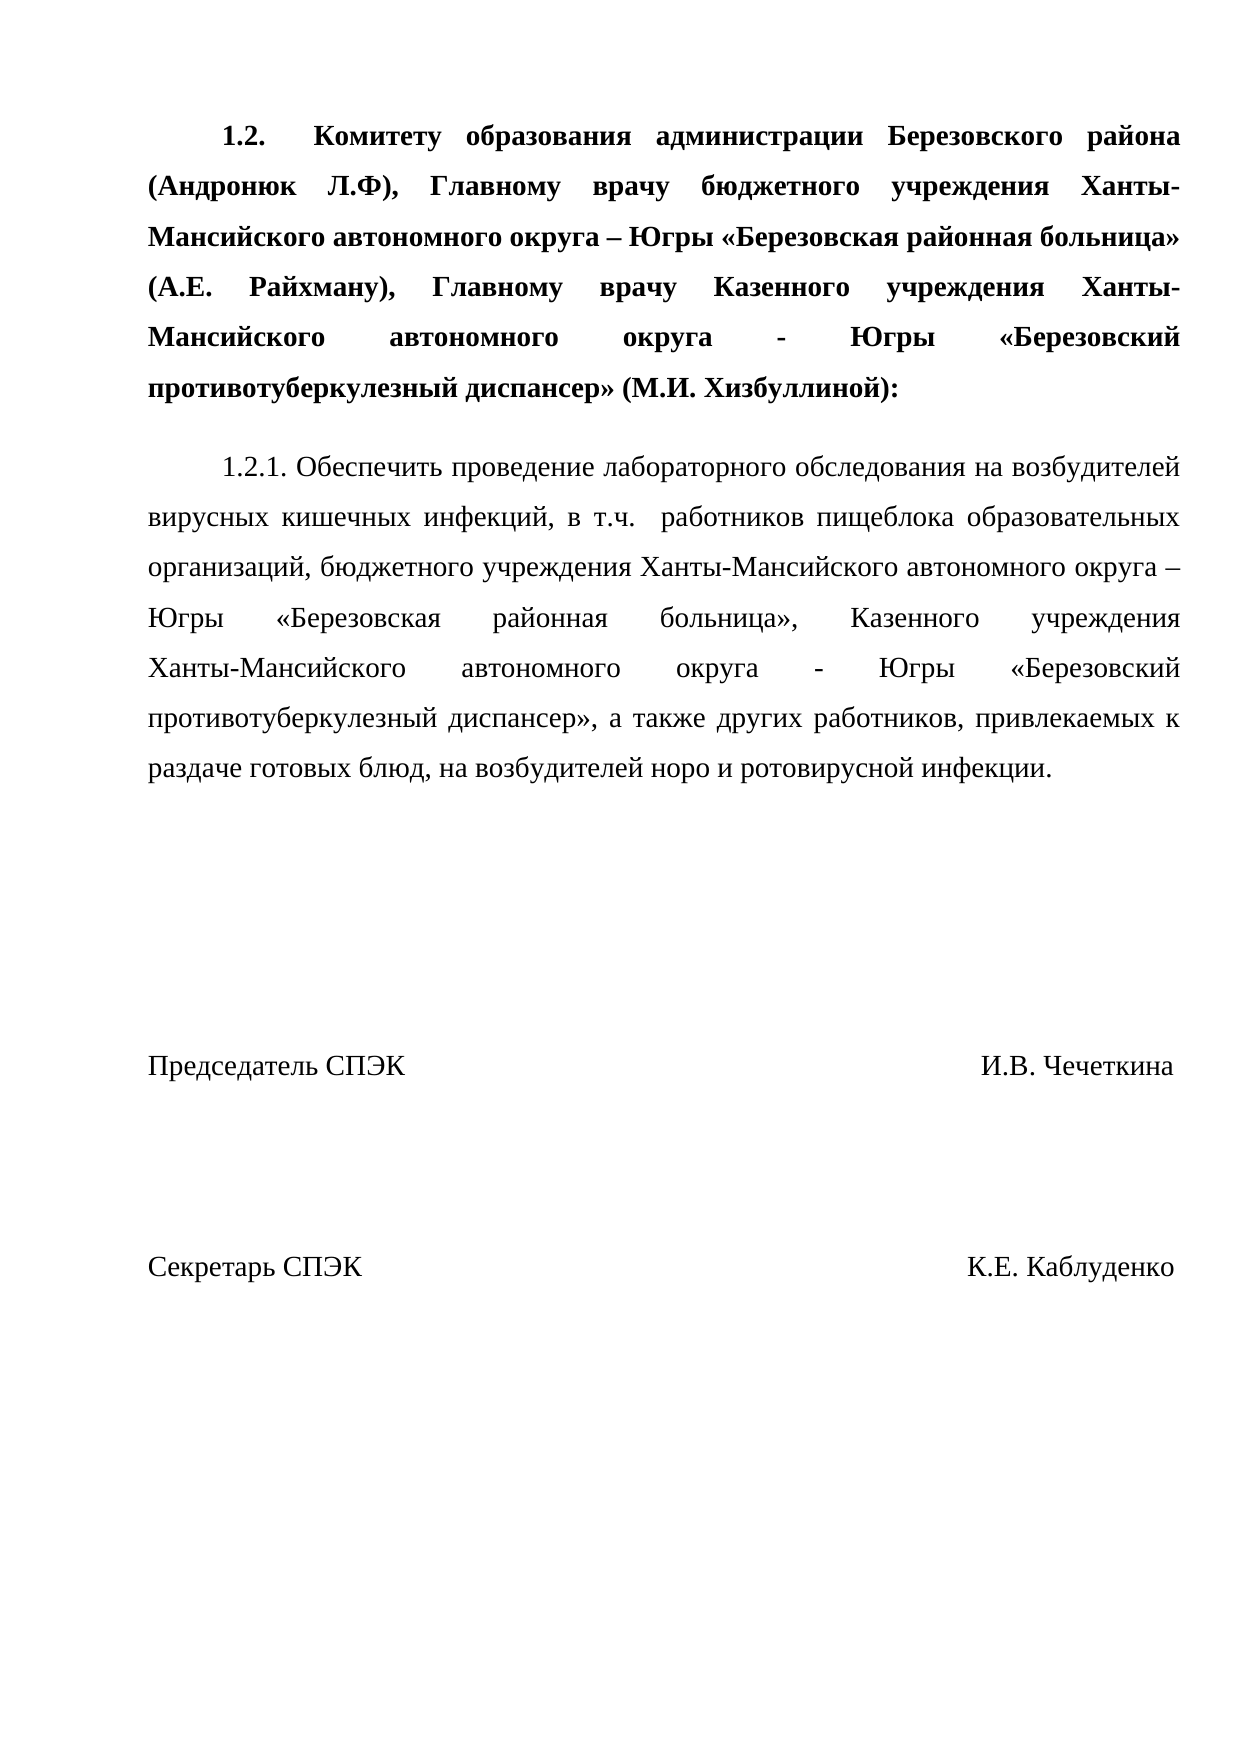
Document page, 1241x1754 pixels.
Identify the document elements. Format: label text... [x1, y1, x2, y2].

text 1.2. Комитету образования администрации Березовского района (Андронюк Л.Ф), Главному врачу бюджетного учреждения Ханты-Мансийского автономного округа – Югры «Березовская районная больница» [148, 118, 1181, 252]
text Секретарь СПЭК К.Е. Каблуденко [148, 1249, 1181, 1282]
text 1.2.1. Обеспечить проведение лабораторного обследования на возбудителей вирусных кишечных инфекций, в т.ч. работников пищеблока образовательных организаций, бюджетного учреждения Ханты-Мансийского автономного округа – Югры «Березовская районная больница», Казенного учреждения Ханты-Мансийского автономного округа - Югры «Березовский противотуберкулезный диспансер», а также других работников, привлекаемых к раздаче готовых блюд, на возбудителей норо и ротовирусной инфекции. [148, 449, 1181, 784]
text (А.Е. Райхману), Главному врачу Казенного учреждения Ханты-Мансийского автономного округа - Югры «Березовский противотуберкулезный диспансер» (М.И. Хизбуллиной): [148, 269, 1181, 403]
text Председатель СПЭК И.В. Чечеткина [148, 1048, 1181, 1081]
